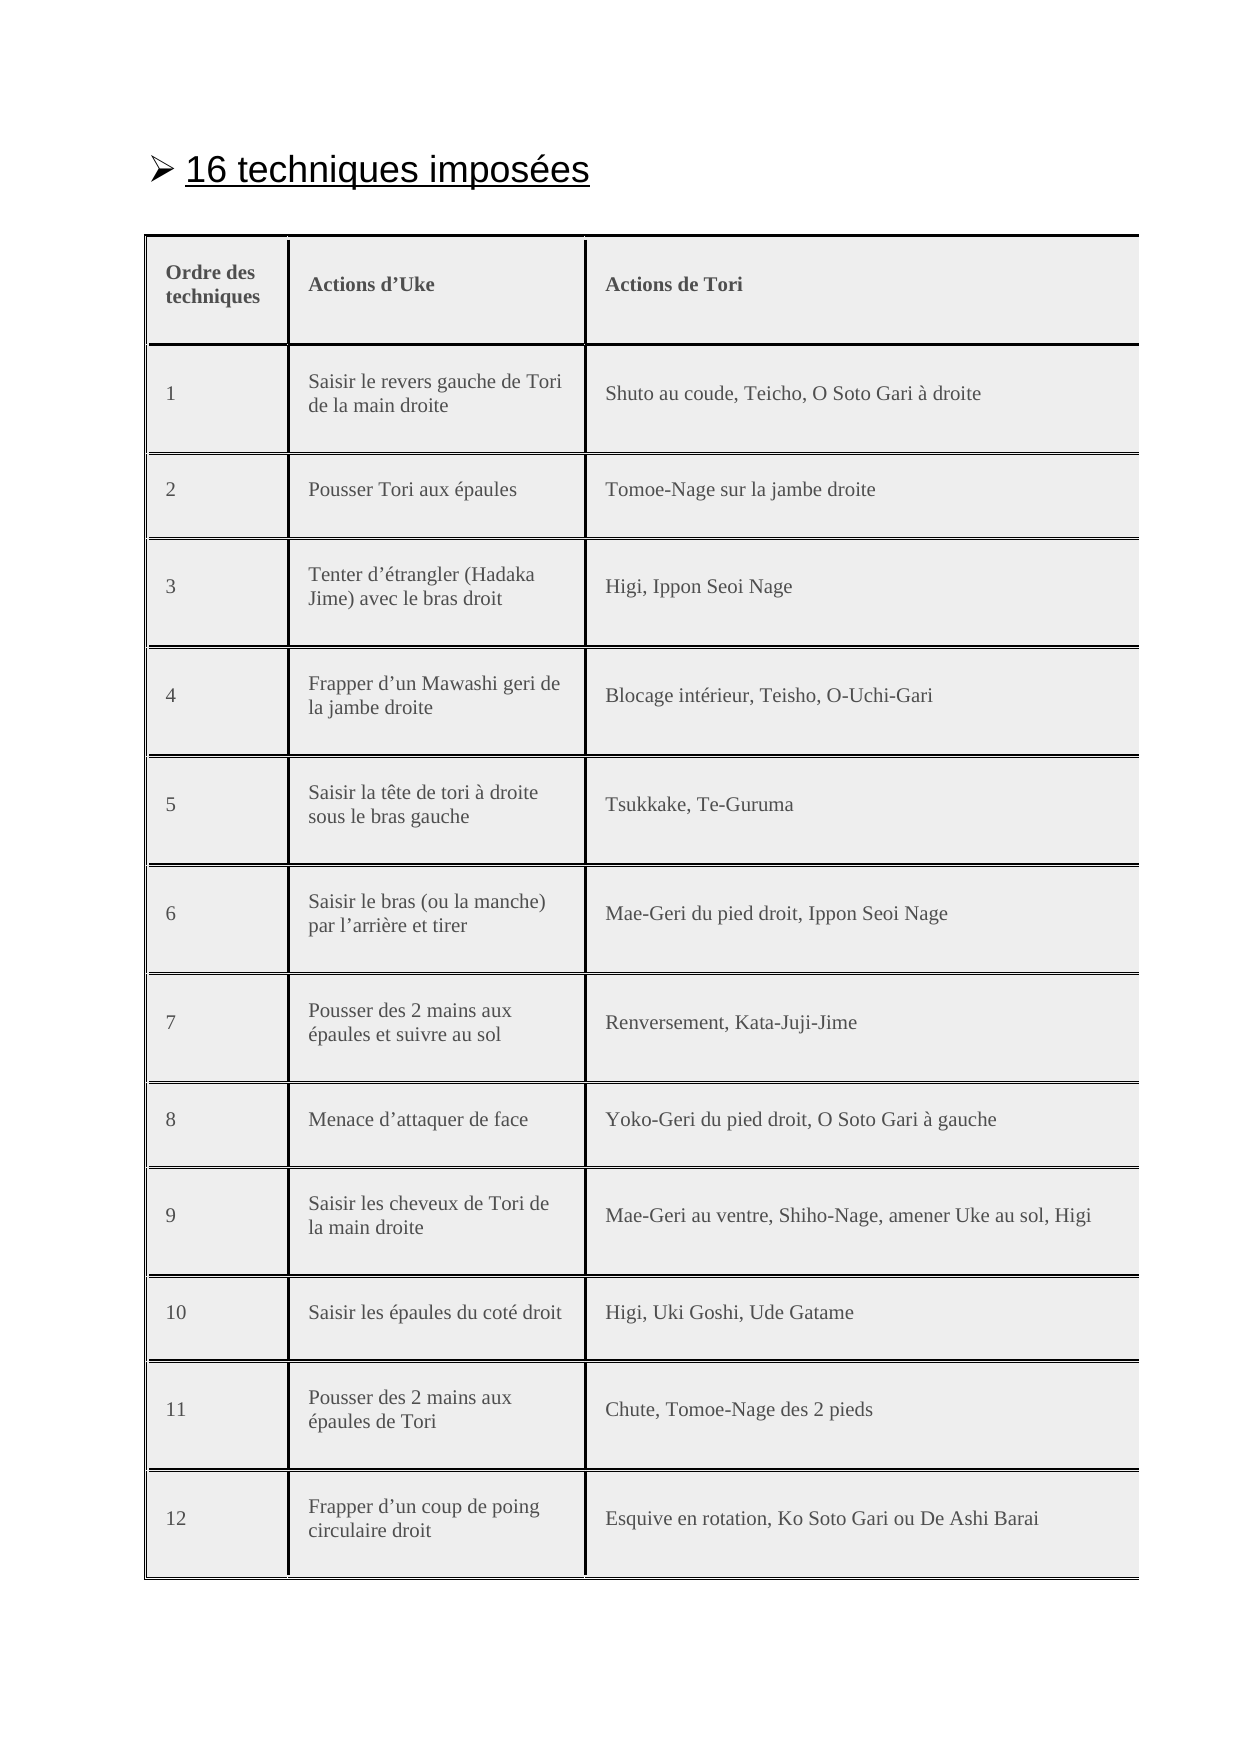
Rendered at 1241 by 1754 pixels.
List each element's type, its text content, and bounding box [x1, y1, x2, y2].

table_cell 11 [147, 1359, 287, 1468]
table_cell 3 [147, 536, 287, 645]
table_cell Shuto au coude, Teicho, O Soto Gari à droite [587, 346, 1139, 452]
table_cell Blocage intérieur, Teisho, O-Uchi-Gari [587, 649, 1139, 754]
table_cell Saisir la tête de tori à droite sous le bras gauche [290, 758, 584, 863]
table_header Ordre des techniques [147, 236, 288, 343]
table_cell Chute, Tomoe-Nage des 2 pieds [587, 1363, 1139, 1468]
table_header Actions de Tori [585, 237, 1139, 343]
table_cell Mae-Geri au ventre, Shiho-Nage, amener Uke au sol, Higi [587, 1169, 1139, 1274]
table_cell 8 [145, 1081, 288, 1166]
table_cell 2 [145, 452, 288, 536]
table_cell 10 [147, 1274, 287, 1359]
table_cell 6 [147, 863, 287, 972]
table_cell Higi, Ippon Seoi Nage [587, 540, 1139, 645]
table_cell 9 [145, 1166, 288, 1274]
table_cell 12 [147, 1468, 288, 1577]
table_cell Saisir les épaules du coté droit [290, 1278, 584, 1359]
table_header Actions d’Uke [288, 236, 585, 343]
table_cell 7 [145, 972, 288, 1081]
table_cell Menace d’attaquer de face [290, 1084, 584, 1166]
table_cell Saisir le revers gauche de Tori de la main droite [290, 346, 584, 452]
table_cell 1 [145, 343, 287, 452]
table_cell Mae-Geri du pied droit, Ippon Seoi Nage [587, 867, 1139, 972]
table_cell Yoko-Geri du pied droit, O Soto Gari à gauche [587, 1084, 1139, 1166]
table_cell Frapper d’un Mawashi geri de la jambe droite [290, 649, 584, 754]
table_cell Higi, Uki Goshi, Ude Gatame [587, 1278, 1139, 1359]
table_cell Tsukkake, Te-Guruma [587, 758, 1139, 863]
table_cell Saisir les cheveux de Tori de la main droite [290, 1169, 584, 1274]
table_cell Renversement, Kata-Juji-Jime [587, 975, 1139, 1081]
table_cell Saisir le bras (ou la manche) par l’arrière et tirer [290, 867, 584, 972]
table_cell Pousser des 2 mains aux épaules de Tori [290, 1363, 584, 1468]
list 16 techniques imposées [148, 148, 1093, 191]
table_cell Pousser des 2 mains aux épaules et suivre au sol [290, 975, 584, 1081]
table_cell Frapper d’un coup de poing circulaire droit [288, 1472, 585, 1577]
table_cell Pousser Tori aux épaules [290, 455, 584, 536]
table_cell 4 [147, 645, 287, 754]
table_cell Tenter d’étrangler (Hadaka Jime) avec le bras droit [290, 540, 584, 645]
table_cell 5 [147, 754, 287, 863]
table_cell Tomoe-Nage sur la jambe droite [587, 455, 1139, 536]
table_cell Esquive en rotation, Ko Soto Gari ou De Ashi Barai [585, 1472, 1139, 1577]
